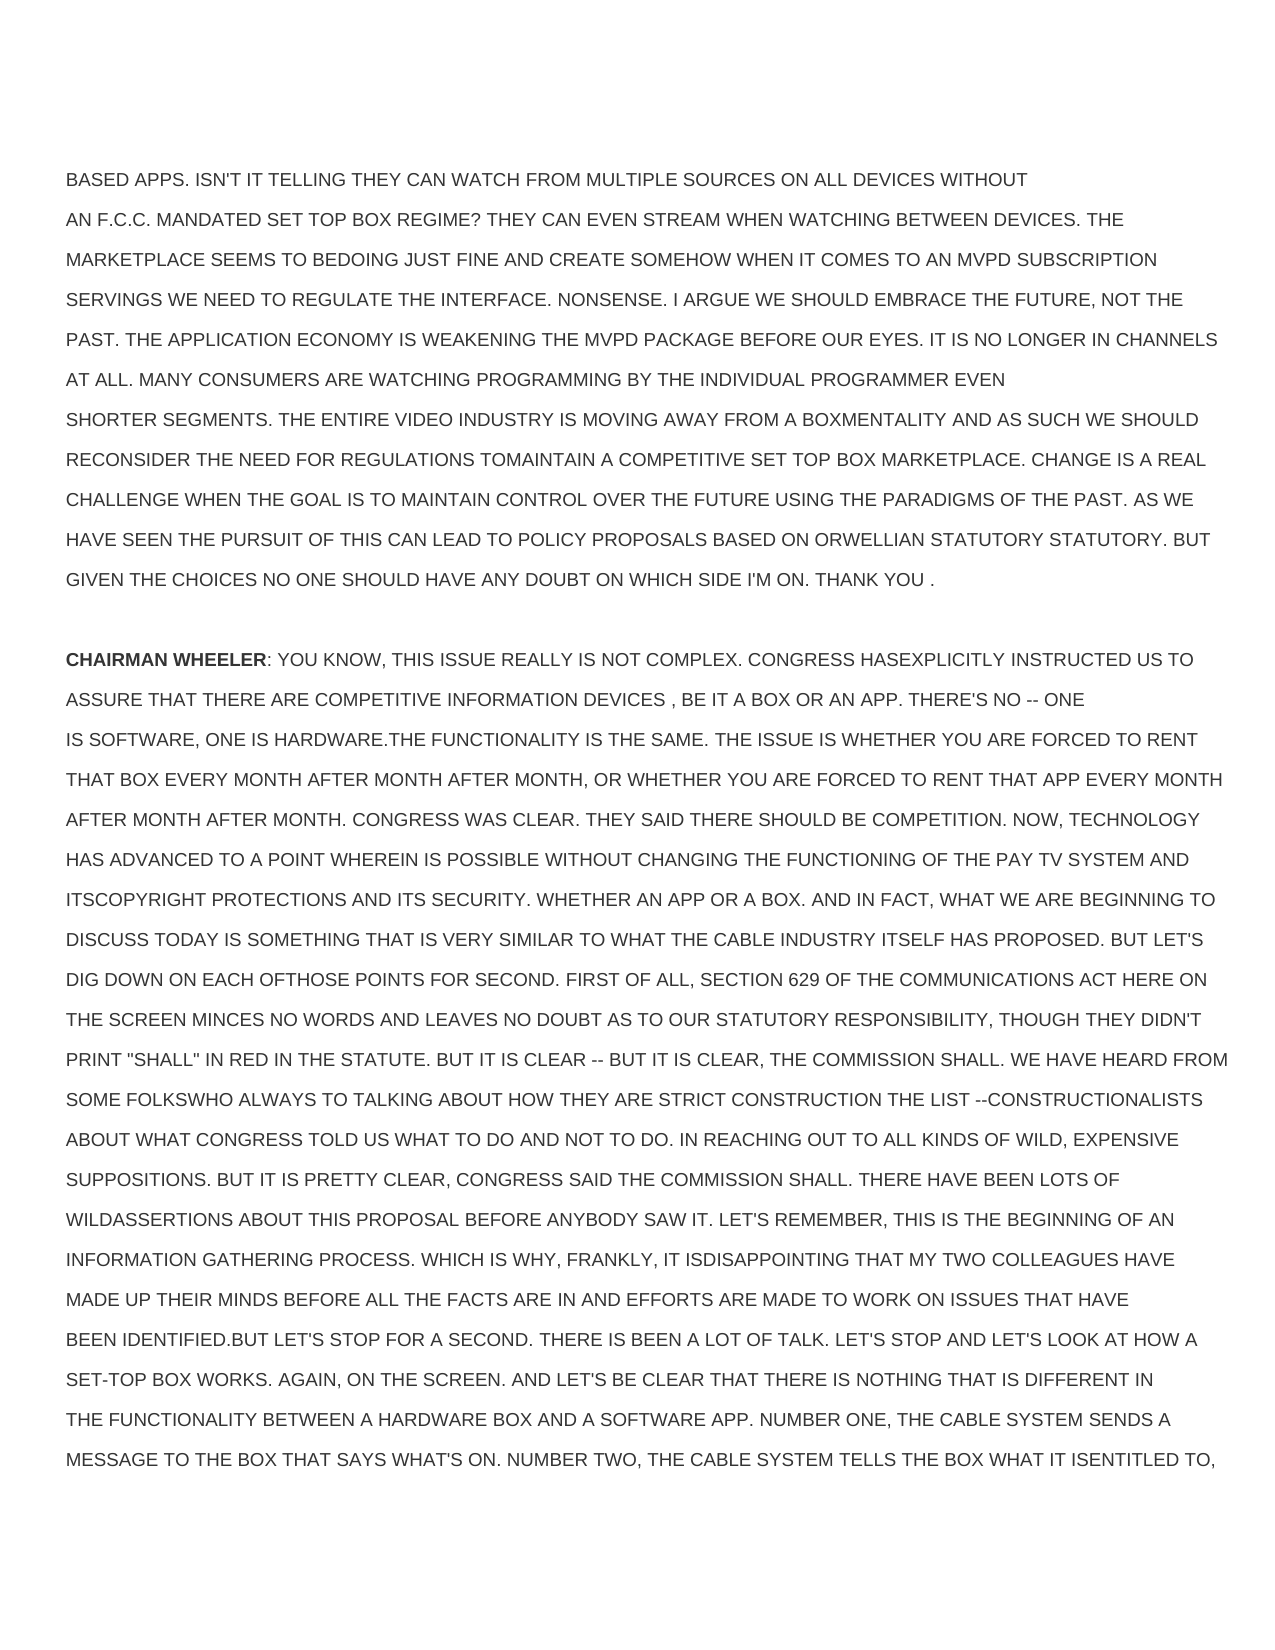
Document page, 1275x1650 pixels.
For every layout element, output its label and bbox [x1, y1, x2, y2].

text [66, 150, 1228, 1470]
